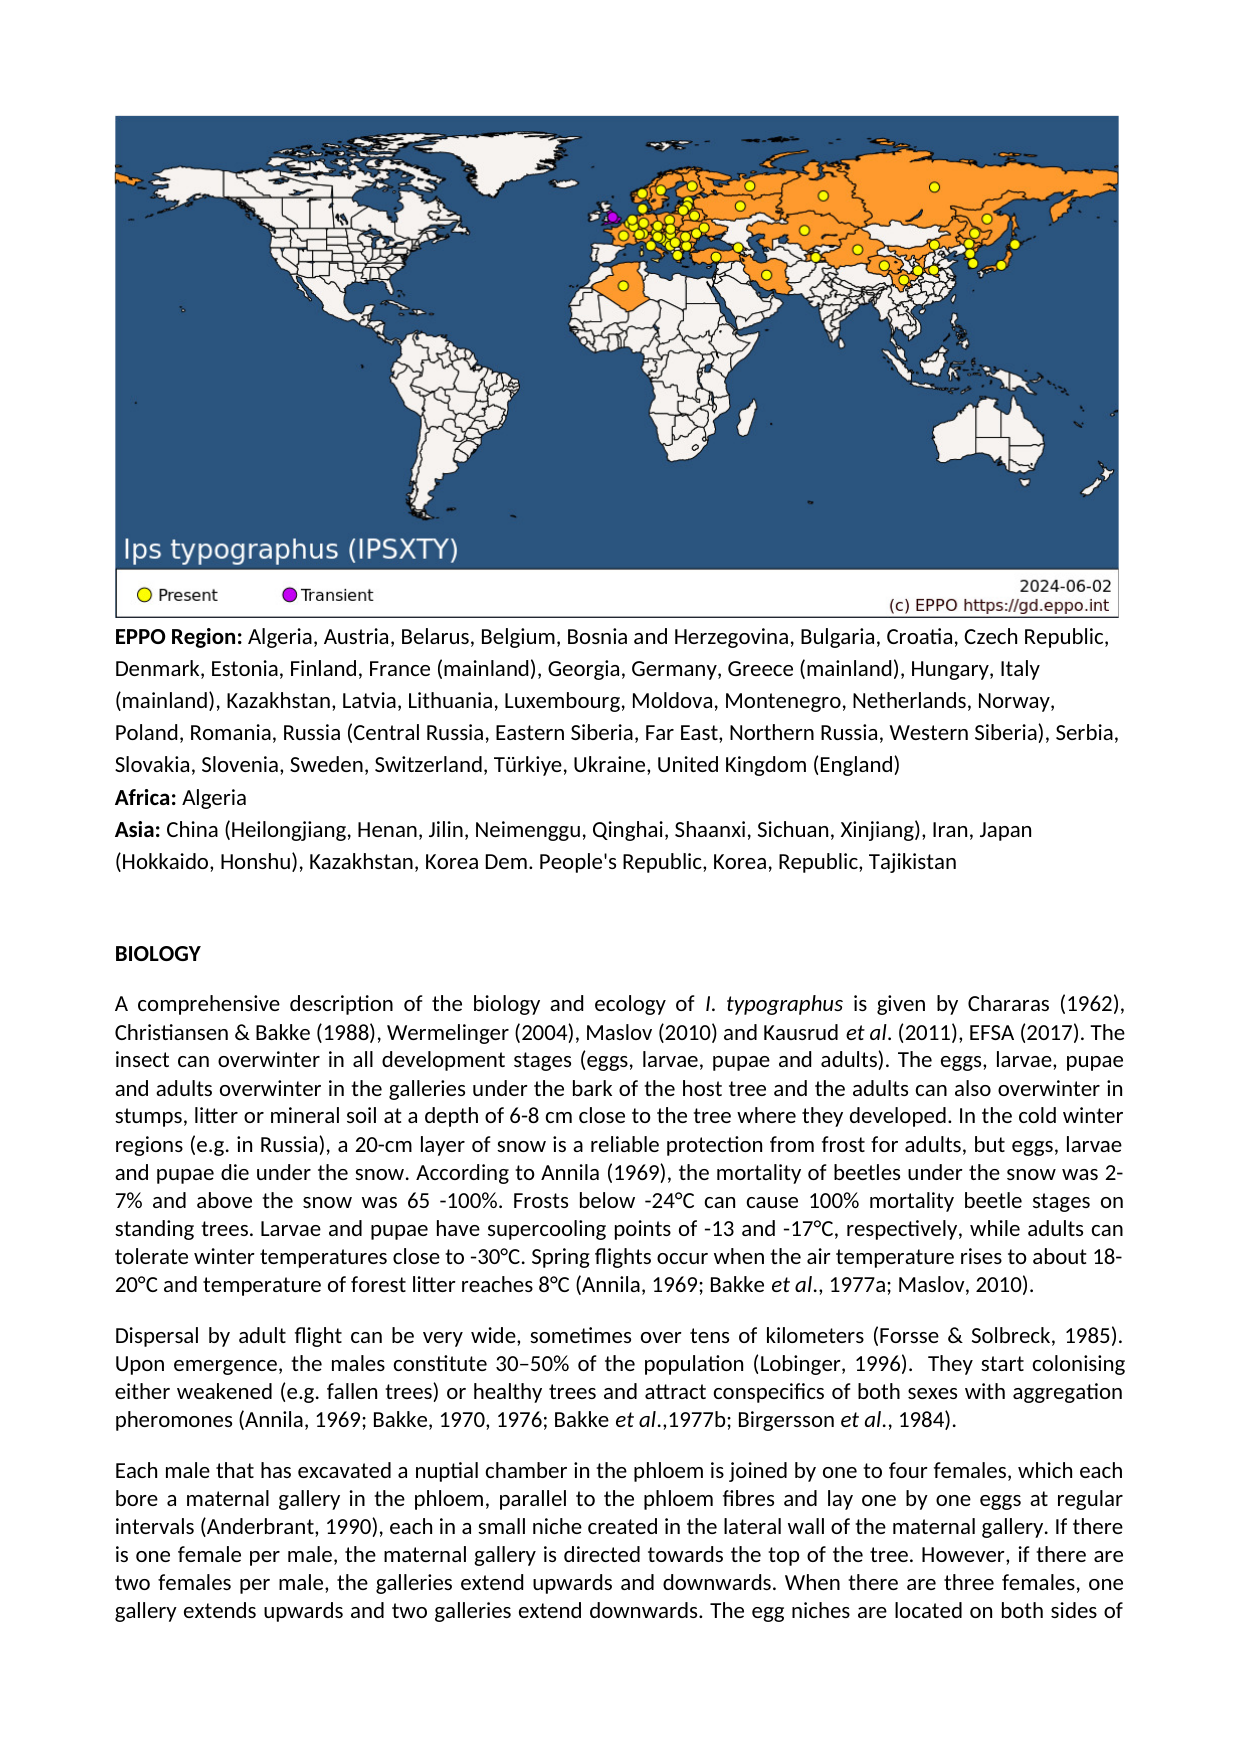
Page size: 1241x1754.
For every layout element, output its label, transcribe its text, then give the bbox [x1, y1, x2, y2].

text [114, 1456, 1126, 1624]
text Dispersal by adult flight can be very wide, sometimes over tens of kilometers (Forsse & Solbreck, 1985). Upon emergence, the males constitute 30–50% of the population (Lobinger, 1996). They start colonising either weakened (e.g. fallen trees) or healthy trees and attract conspeciﬁcs of both sexes with aggregation pheromones (Annila, 1969; Bakke, 1970, 1976; Bakke et al.,1977b; Birgersson et al., 1984). [114, 1321, 1126, 1433]
text BIOLOGY [114, 911, 1126, 967]
picture [114, 114, 1119, 618]
text A comprehensive description of the biology and ecology of I. typographus is given by Chararas (1962), Christiansen & Bakke (1988), Wermelinger (2004), Maslov (2010) and Kausrud et al. (2011), EFSA (2017). The insect can overwinter in all development stages (eggs, larvae, pupae and adults). The eggs, larvae, pupae and adults overwinter in the galleries under the bark of the host tree and the adults can also overwinter in stumps, litter or mineral soil at a depth of 6-8 cm close to the tree where they developed. In the cold winter regions (e.g. in Russia), a 20-cm layer of snow is a reliable protection from frost for adults, but eggs, larvae and pupae die under the snow. According to Annila (1969), the mortality of beetles under the snow was 2-7% and above the snow was 65 -100%. Frosts below -24°C can cause 100% mortality beetle stages on standing trees. Larvae and pupae have supercooling points of -13 and -17°C, respectively, while adults can tolerate winter temperatures close to -30°C. Spring flights occur when the air temperature rises to about 18-20°C and temperature of forest litter reaches 8°C (Annila, 1969; Bakke et al., 1977a; Maslov, 2010). [114, 989, 1126, 1298]
